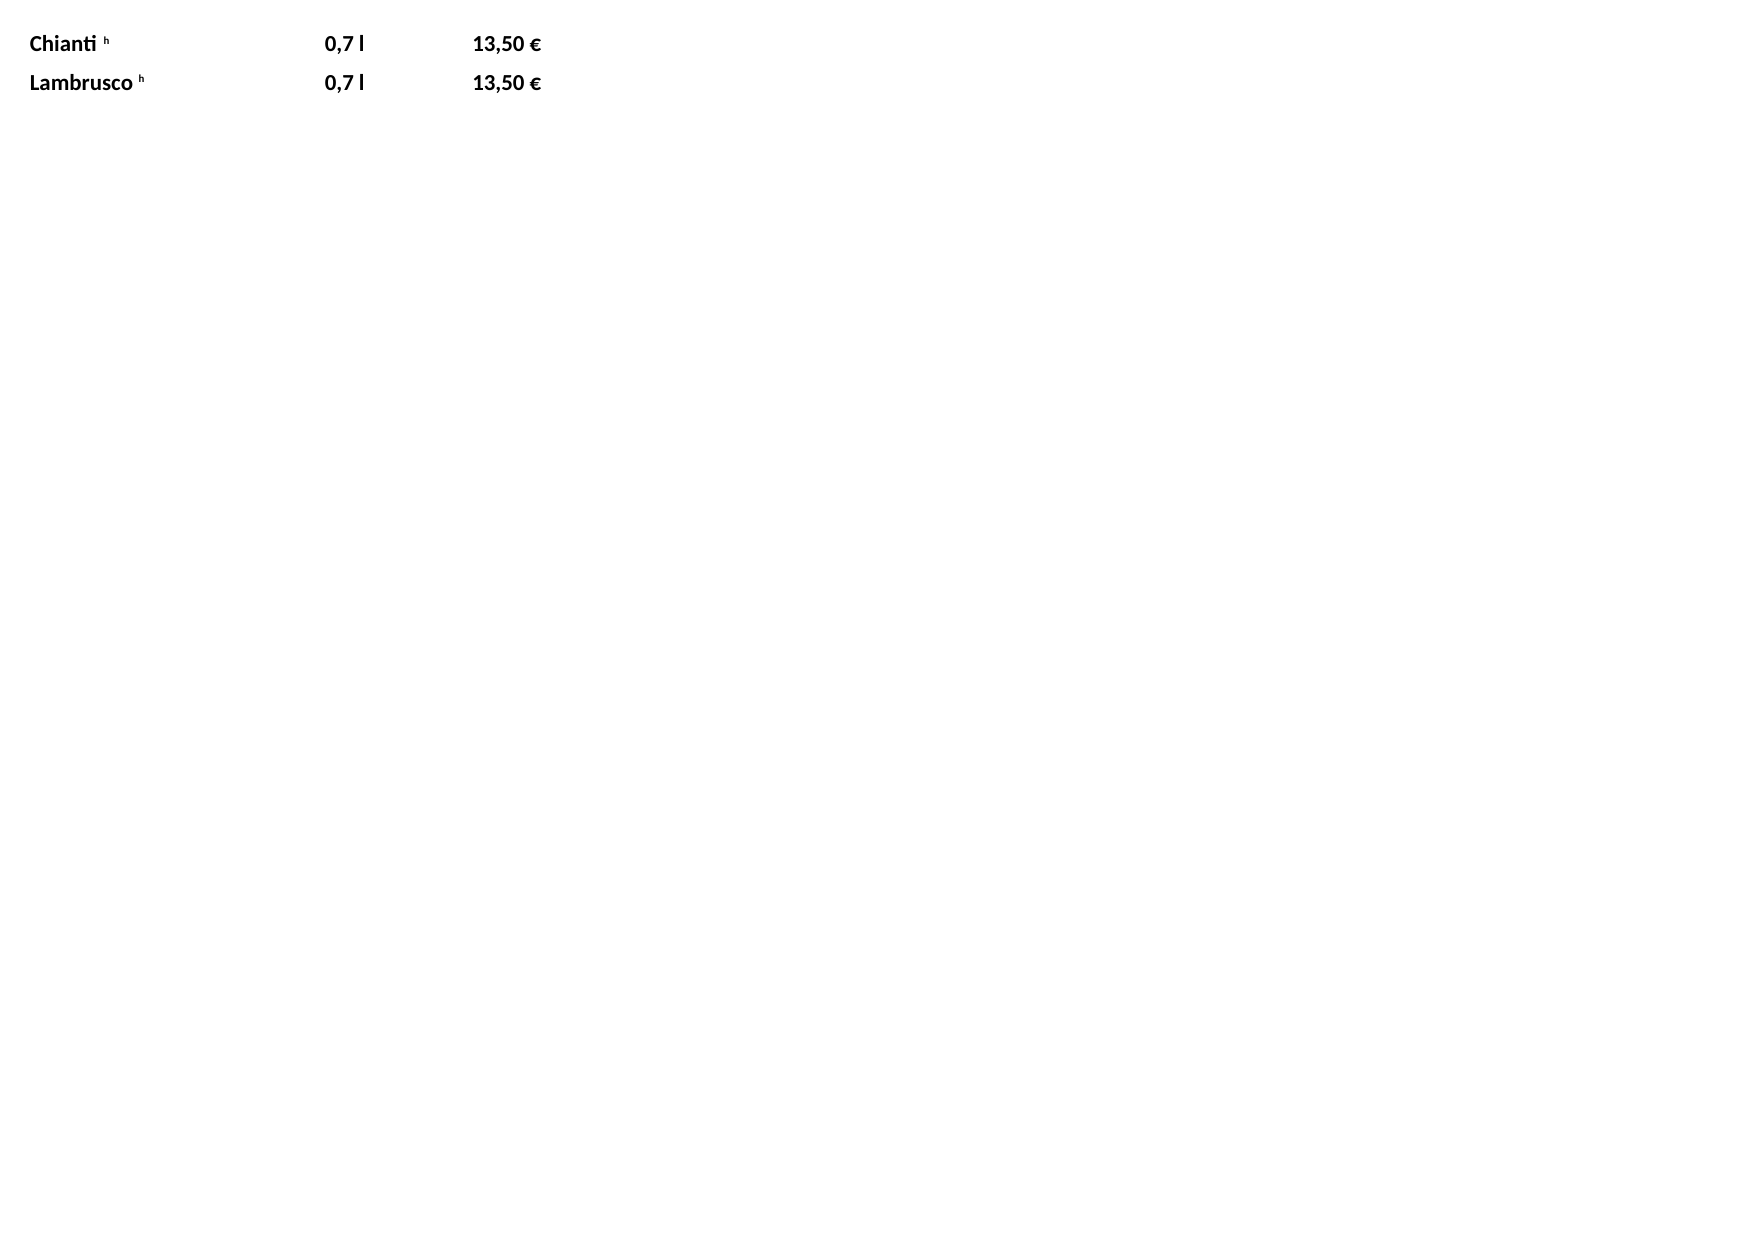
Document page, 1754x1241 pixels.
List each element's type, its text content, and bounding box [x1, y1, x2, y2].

text Lambrusco h 0,7 l 13,50 € [29, 68, 545, 96]
text Chianti h 0,7 l 13,50 € [29, 29, 545, 58]
